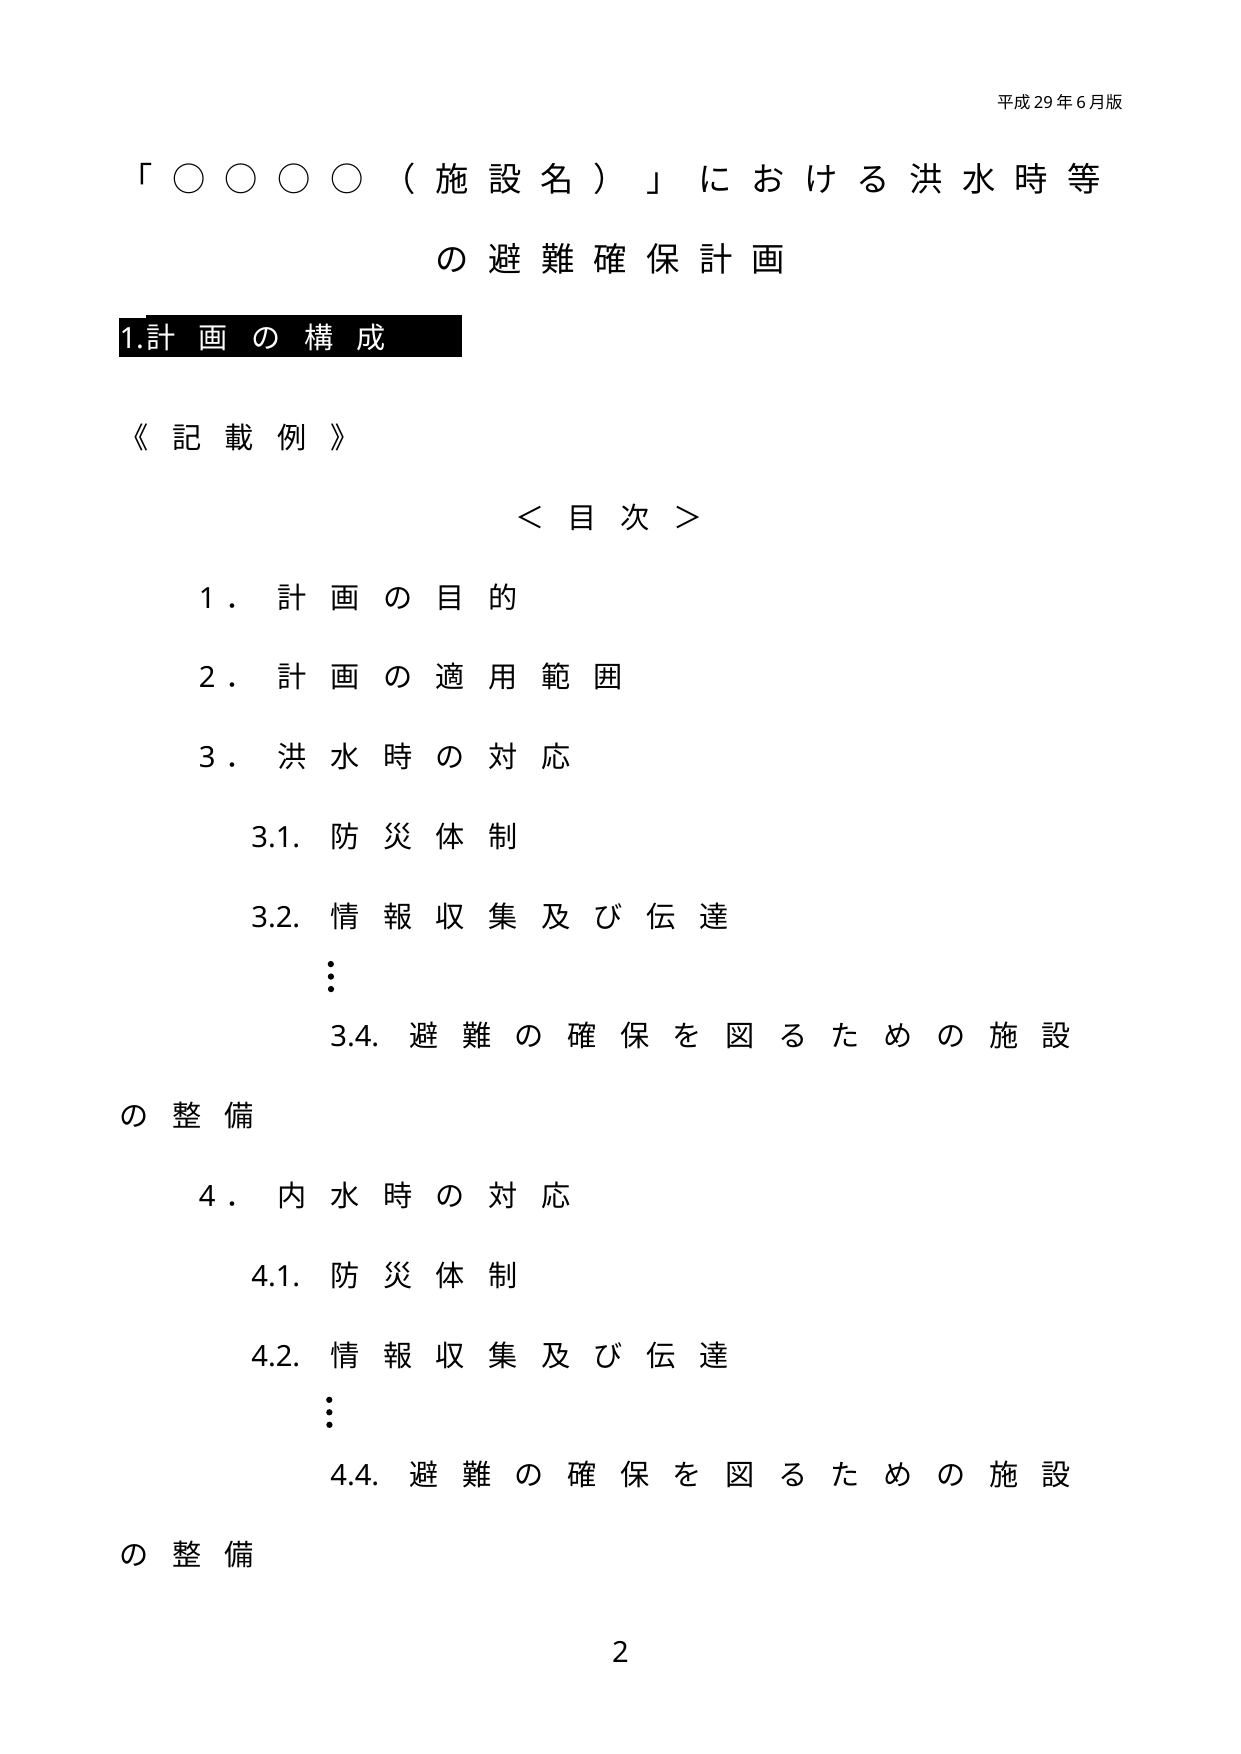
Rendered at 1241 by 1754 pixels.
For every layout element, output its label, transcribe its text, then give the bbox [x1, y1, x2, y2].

text 4．内水時の対応 [119, 1154, 1121, 1234]
text 3．洪水時の対応 [119, 715, 1121, 795]
text 「○○○○（施設名）」における洪水時等の避難確保計画 [119, 137, 1121, 296]
text 4.4. 避難の確保を図るための施設の整備 [119, 1433, 1121, 1593]
text ＜目次＞ [119, 476, 1121, 556]
text 3.1. 防災体制 [119, 795, 1121, 875]
text 2．計画の適用範囲 [119, 635, 1121, 715]
text 《記載例》 [119, 396, 1121, 476]
text 4.2. 情報収集及び伝達 [119, 1313, 1121, 1393]
text 1．計画の目的 [119, 556, 1121, 635]
text 4.1. 防災体制 [119, 1234, 1121, 1313]
text 3.4. 避難の確保を図るための施設の整備 [119, 994, 1121, 1154]
text 3.2. 情報収集及び伝達 [119, 875, 1121, 954]
subtitle 1.計画の構成 [119, 296, 1121, 376]
